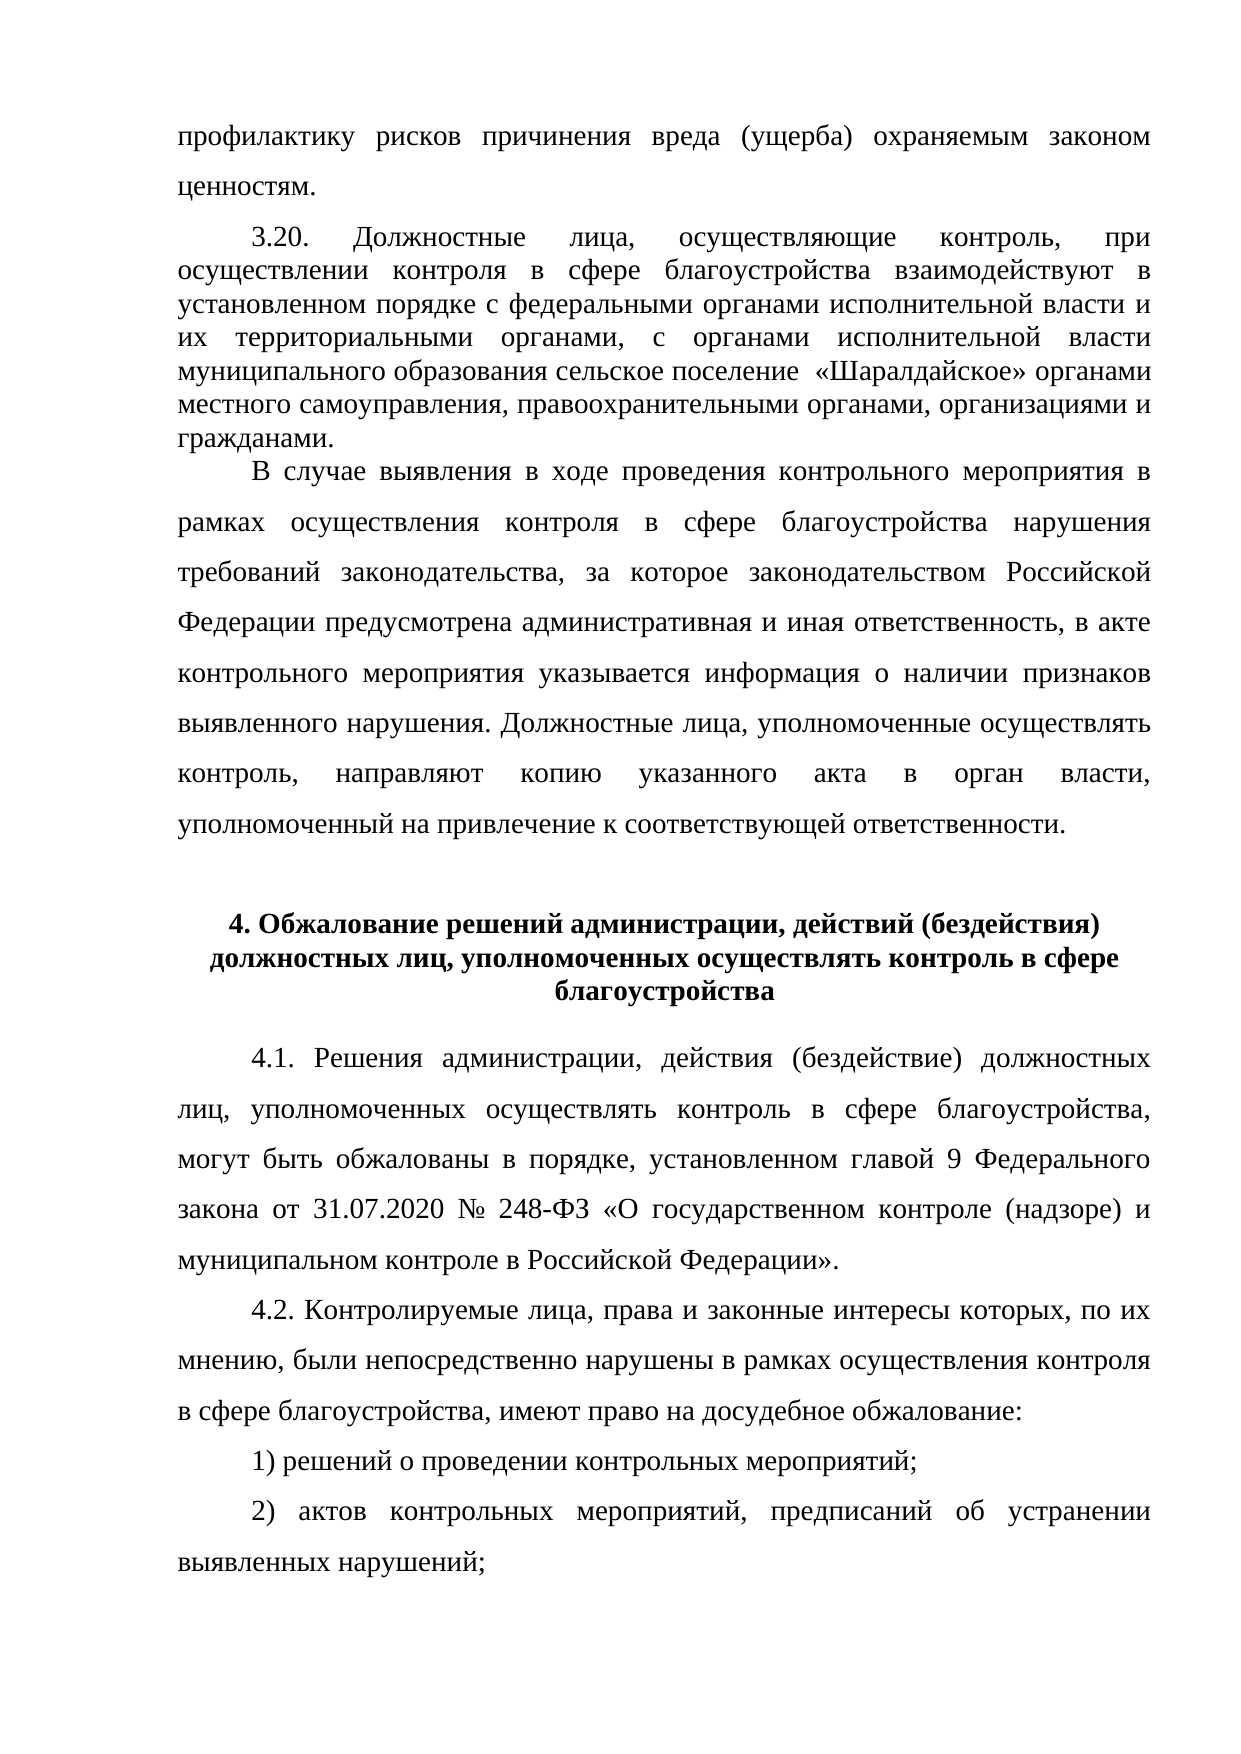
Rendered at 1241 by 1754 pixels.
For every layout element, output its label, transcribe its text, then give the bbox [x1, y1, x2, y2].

text 3.20. Должностные лица, осуществляющие контроль, при осуществлении контроля в сфере благоустройства взаимодействуют в установленном порядке с федеральными органами исполнительной власти и их территориальными органами, с органами исполнительной власти муниципального образования сельское поселение «Шаралдайское» органами местного самоуправления, правоохранительными органами, организациями и гражданами. [177, 219, 1152, 453]
text 4.1. Решения администрации, действия (бездействие) должностных лиц, уполномоченных осуществлять контроль в сфере благоустройства, могут быть обжалованы в порядке, установленном главой 9 Федерального закона от 31.07.2020 № 248-ФЗ «О государственном контроле (надзоре) и муниципальном контроле в Российской Федерации». [177, 1041, 1152, 1275]
text В случае выявления в ходе проведения контрольного мероприятия в рамках осуществления контроля в сфере благоустройства нарушения требований законодательства, за которое законодательством Российской Федерации предусмотрена административная и иная ответственность, в акте контрольного мероприятия указывается информация о наличии признаков выявленного нарушения. Должностные лица, уполномоченные осуществлять контроль, направляют копию указанного акта в орган власти, уполномоченный на привлечение к соответствующей ответственности. [177, 453, 1152, 839]
text 4. Обжалование решений администрации, действий (бездействия) должностных лиц, уполномоченных осуществлять контроль в сфере благоустройства [177, 906, 1152, 1007]
text 1) решений о проведении контрольных мероприятий; [177, 1443, 1152, 1477]
text 2) актов контрольных мероприятий, предписаний об устранении выявленных нарушений; [177, 1493, 1152, 1577]
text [177, 118, 1152, 202]
text 4.2. Контролируемые лица, права и законные интересы которых, по их мнению, были непосредственно нарушены в рамках осуществления контроля в сфере благоустройства, имеют право на досудебное обжалование: [177, 1292, 1152, 1426]
